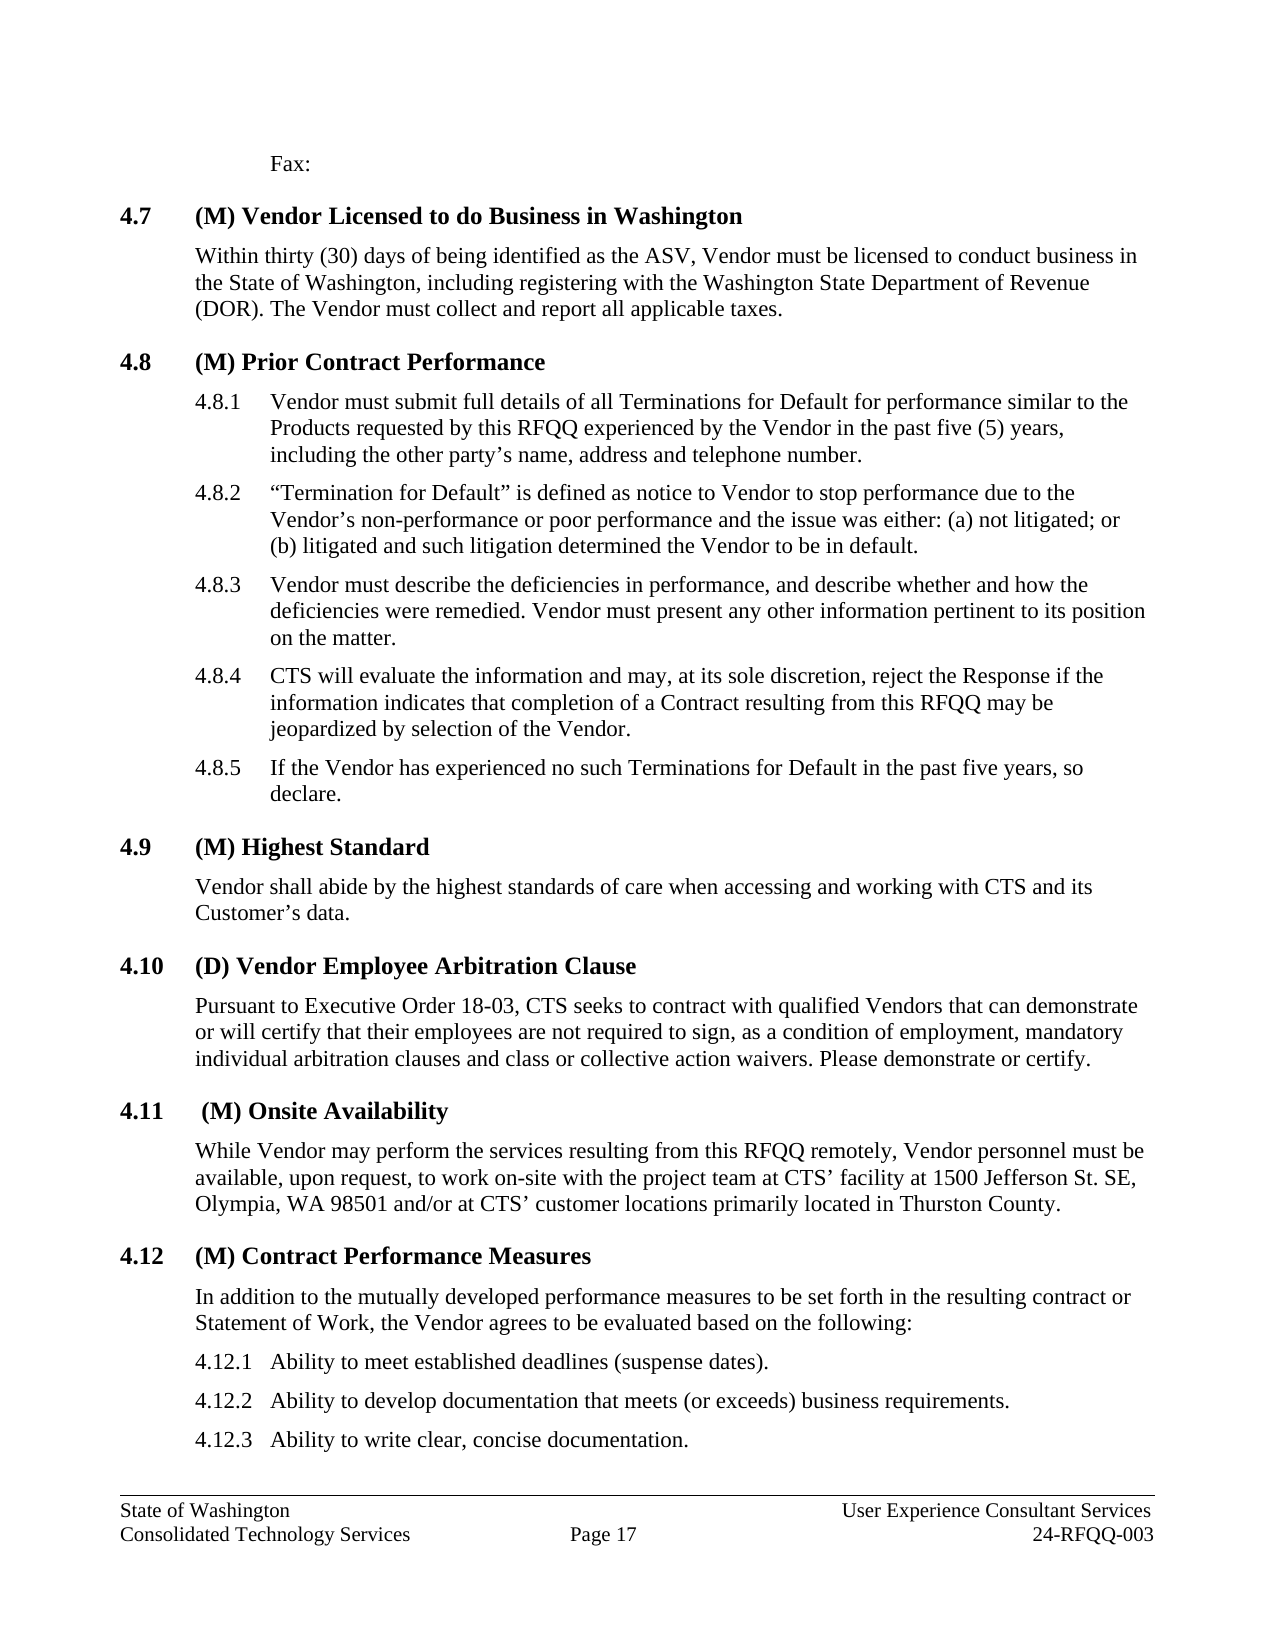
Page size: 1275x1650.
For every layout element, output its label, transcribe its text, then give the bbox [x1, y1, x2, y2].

subtitle (M) Onsite Availability [120, 1096, 1155, 1125]
text Within thirty (30) days of being identified as the ASV, Vendor must be licensed to conduct business in the State of Washington, including registering with the Washington State Department of Revenue (DOR). The Vendor must collect and report all applicable taxes. [195, 243, 1155, 322]
list If the Vendor has experienced no such Terminations for Default in the past five years, so declare. [195, 754, 1155, 807]
list “Termination for Default” is defined as notice to Vendor to stop performance due to the Vendor’s non-performance or poor performance and the issue was either: (a) not litigated; or (b) litigated and such litigation determined the Vendor to be in default. [195, 479, 1155, 558]
list CTS will evaluate the information and may, at its sole discretion, reject the Response if the information indicates that completion of a Contract resulting from this RFQQ may be jeopardized by selection of the Vendor. [195, 663, 1155, 742]
subtitle (M) Contract Performance Measures [120, 1241, 1155, 1270]
list Vendor must describe the deficiencies in performance, and describe whether and how the deficiencies were remedied. Vendor must present any other information pertinent to its position on the matter. [195, 571, 1155, 650]
subtitle (D) Vendor Employee Arbitration Clause [120, 951, 1155, 979]
subtitle Pursuant to Executive Order 18-03, CTS seeks to contract with qualified Vendors that can demonstrate or will certify that their employees are not required to sign, as a condition of employment, mandatory individual arbitration clauses and class or collective action waivers. Please demonstrate or certify. [195, 992, 1155, 1071]
subtitle (M) Vendor Licensed to do Business in Washington [120, 201, 1155, 230]
list Ability to write clear, concise documentation. [195, 1426, 1155, 1452]
text Vendor shall abide by the highest standards of care when accessing and working with CTS and its Customer’s data. [195, 873, 1155, 926]
subtitle (M) Highest Standard [120, 832, 1155, 861]
list Ability to meet established deadlines (suspense dates). [195, 1348, 1155, 1374]
text In addition to the mutually developed performance measures to be set forth in the resulting contract or Statement of Work, the Vendor agrees to be evaluated based on the following: [195, 1283, 1155, 1335]
subtitle (M) Prior Contract Performance [120, 347, 1155, 375]
list Vendor must submit full details of all Terminations for Default for performance similar to the Products requested by this RFQQ experienced by the Vendor in the past five (5) years, including the other party’s name, address and telephone number. [195, 388, 1155, 467]
text Fax: [270, 150, 1155, 176]
text While Vendor may perform the services resulting from this RFQQ remotely, Vendor personnel must be available, upon request, to work on-site with the project team at CTS’ facility at 1500 Jefferson St. SE, Olympia, WA 98501 and/or at CTS’ customer locations primarily located in Thurston County. [195, 1137, 1155, 1216]
list Ability to develop documentation that meets (or exceeds) business requirements. [195, 1387, 1155, 1413]
